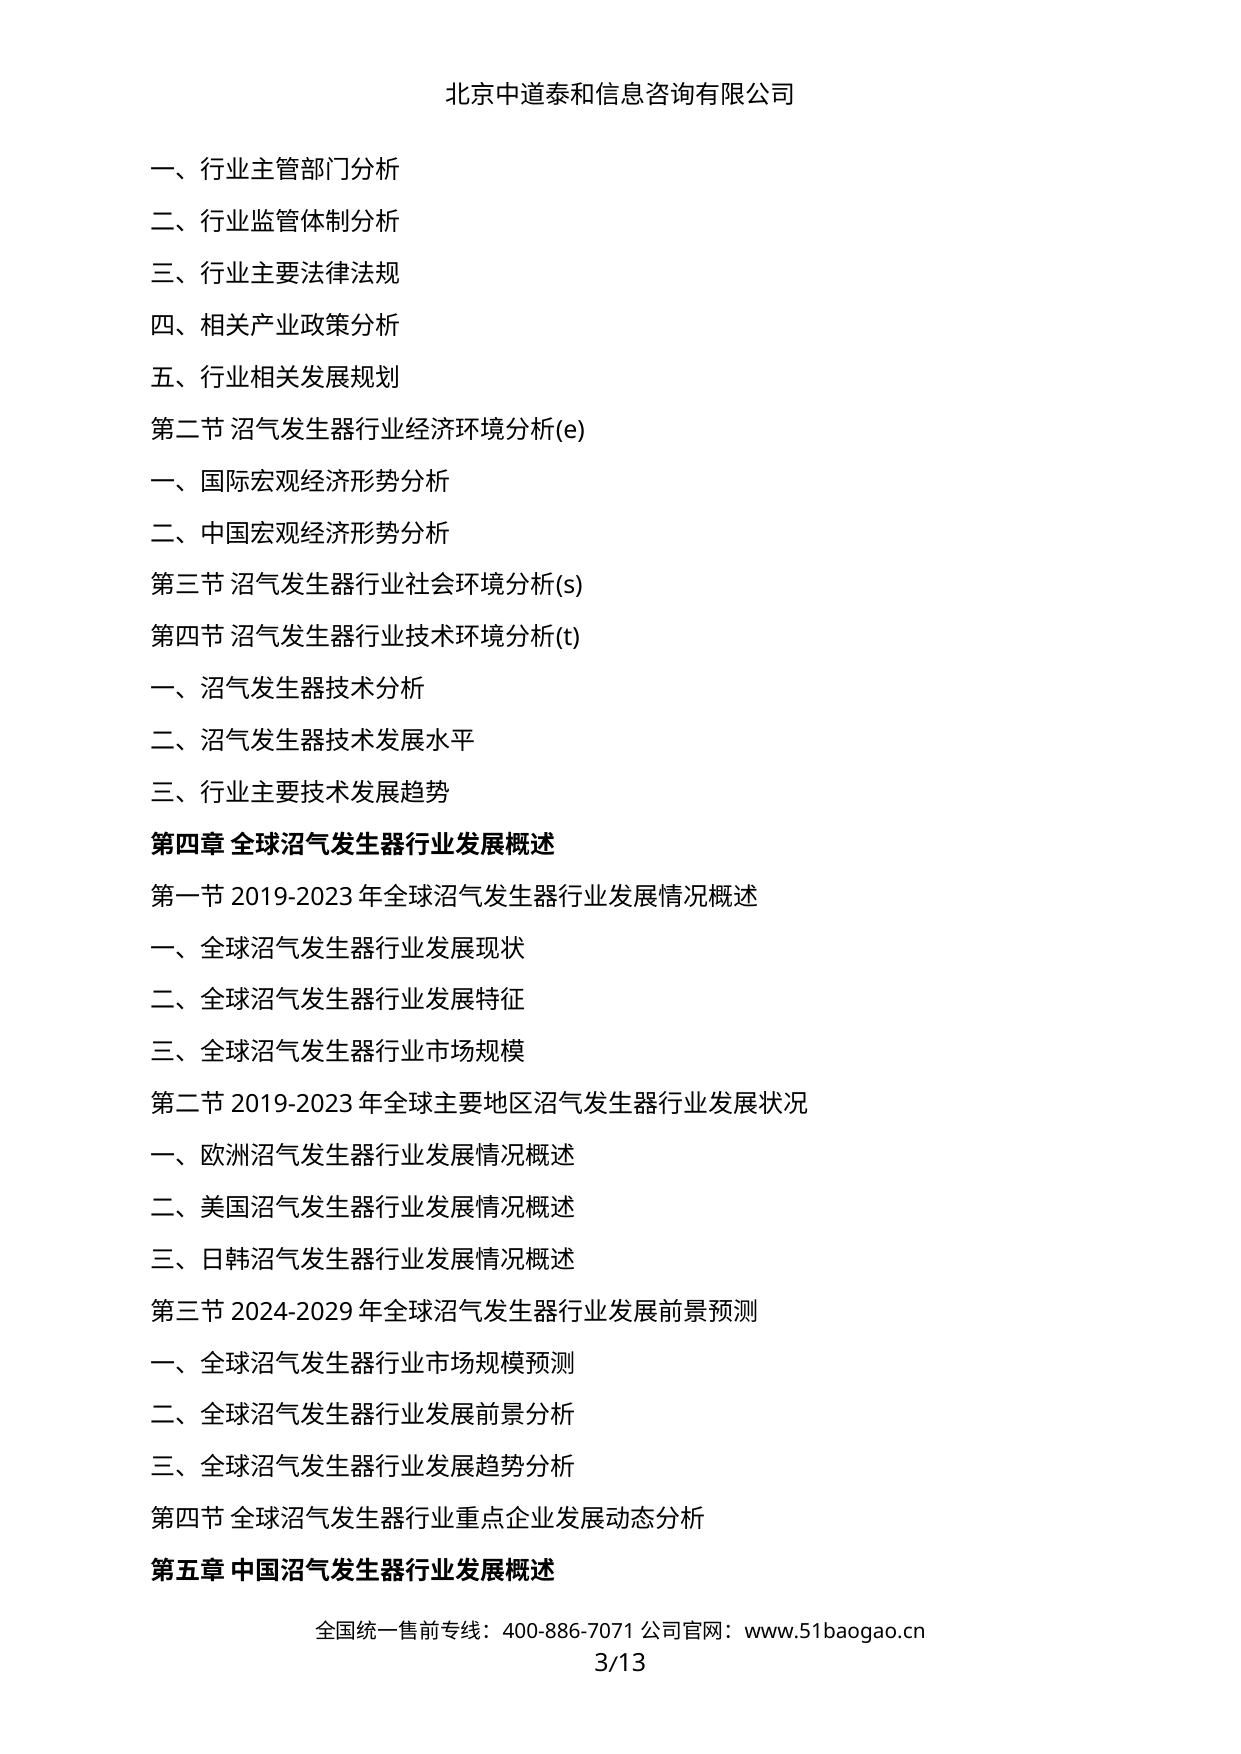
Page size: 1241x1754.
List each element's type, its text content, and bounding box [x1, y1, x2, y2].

text 二、全球沼气发生器行业发展特征 [150, 980, 1090, 1016]
text 三、日韩沼气发生器行业发展情况概述 [150, 1239, 1090, 1276]
text 五、行业相关发展规划 [150, 357, 1090, 394]
text 三、行业主要法律法规 [150, 254, 1090, 290]
text 一、全球沼气发生器行业发展现状 [150, 928, 1090, 964]
text 第一节 2019-2023年全球沼气发生器行业发展情况概述 [150, 876, 1090, 912]
text 第二节 2019-2023年全球主要地区沼气发生器行业发展状况 [150, 1084, 1090, 1120]
text 第四节 全球沼气发生器行业重点企业发展动态分析 [150, 1499, 1090, 1535]
text 第三节 沼气发生器行业社会环境分析(s) [150, 565, 1090, 601]
text 二、沼气发生器技术发展水平 [150, 721, 1090, 757]
text 二、全球沼气发生器行业发展前景分析 [150, 1395, 1090, 1431]
text 三、全球沼气发生器行业发展趋势分析 [150, 1447, 1090, 1483]
text 一、国际宏观经济形势分析 [150, 461, 1090, 497]
text 一、欧洲沼气发生器行业发展情况概述 [150, 1136, 1090, 1172]
text 三、行业主要技术发展趋势 [150, 772, 1090, 809]
text 一、全球沼气发生器行业市场规模预测 [150, 1343, 1090, 1379]
text 二、美国沼气发生器行业发展情况概述 [150, 1187, 1090, 1224]
text 第四章 全球沼气发生器行业发展概述 [150, 824, 1090, 861]
text 第五章 中国沼气发生器行业发展概述 [150, 1551, 1090, 1587]
text 二、中国宏观经济形势分析 [150, 513, 1090, 549]
text 一、沼气发生器技术分析 [150, 669, 1090, 705]
text 第二节 沼气发生器行业经济环境分析(e) [150, 409, 1090, 446]
text 四、相关产业政策分析 [150, 306, 1090, 342]
text 三、全球沼气发生器行业市场规模 [150, 1032, 1090, 1068]
text 第四节 沼气发生器行业技术环境分析(t) [150, 617, 1090, 653]
text 一、行业主管部门分析 [150, 150, 1090, 186]
text 第三节 2024-2029年全球沼气发生器行业发展前景预测 [150, 1291, 1090, 1327]
text 二、行业监管体制分析 [150, 202, 1090, 238]
